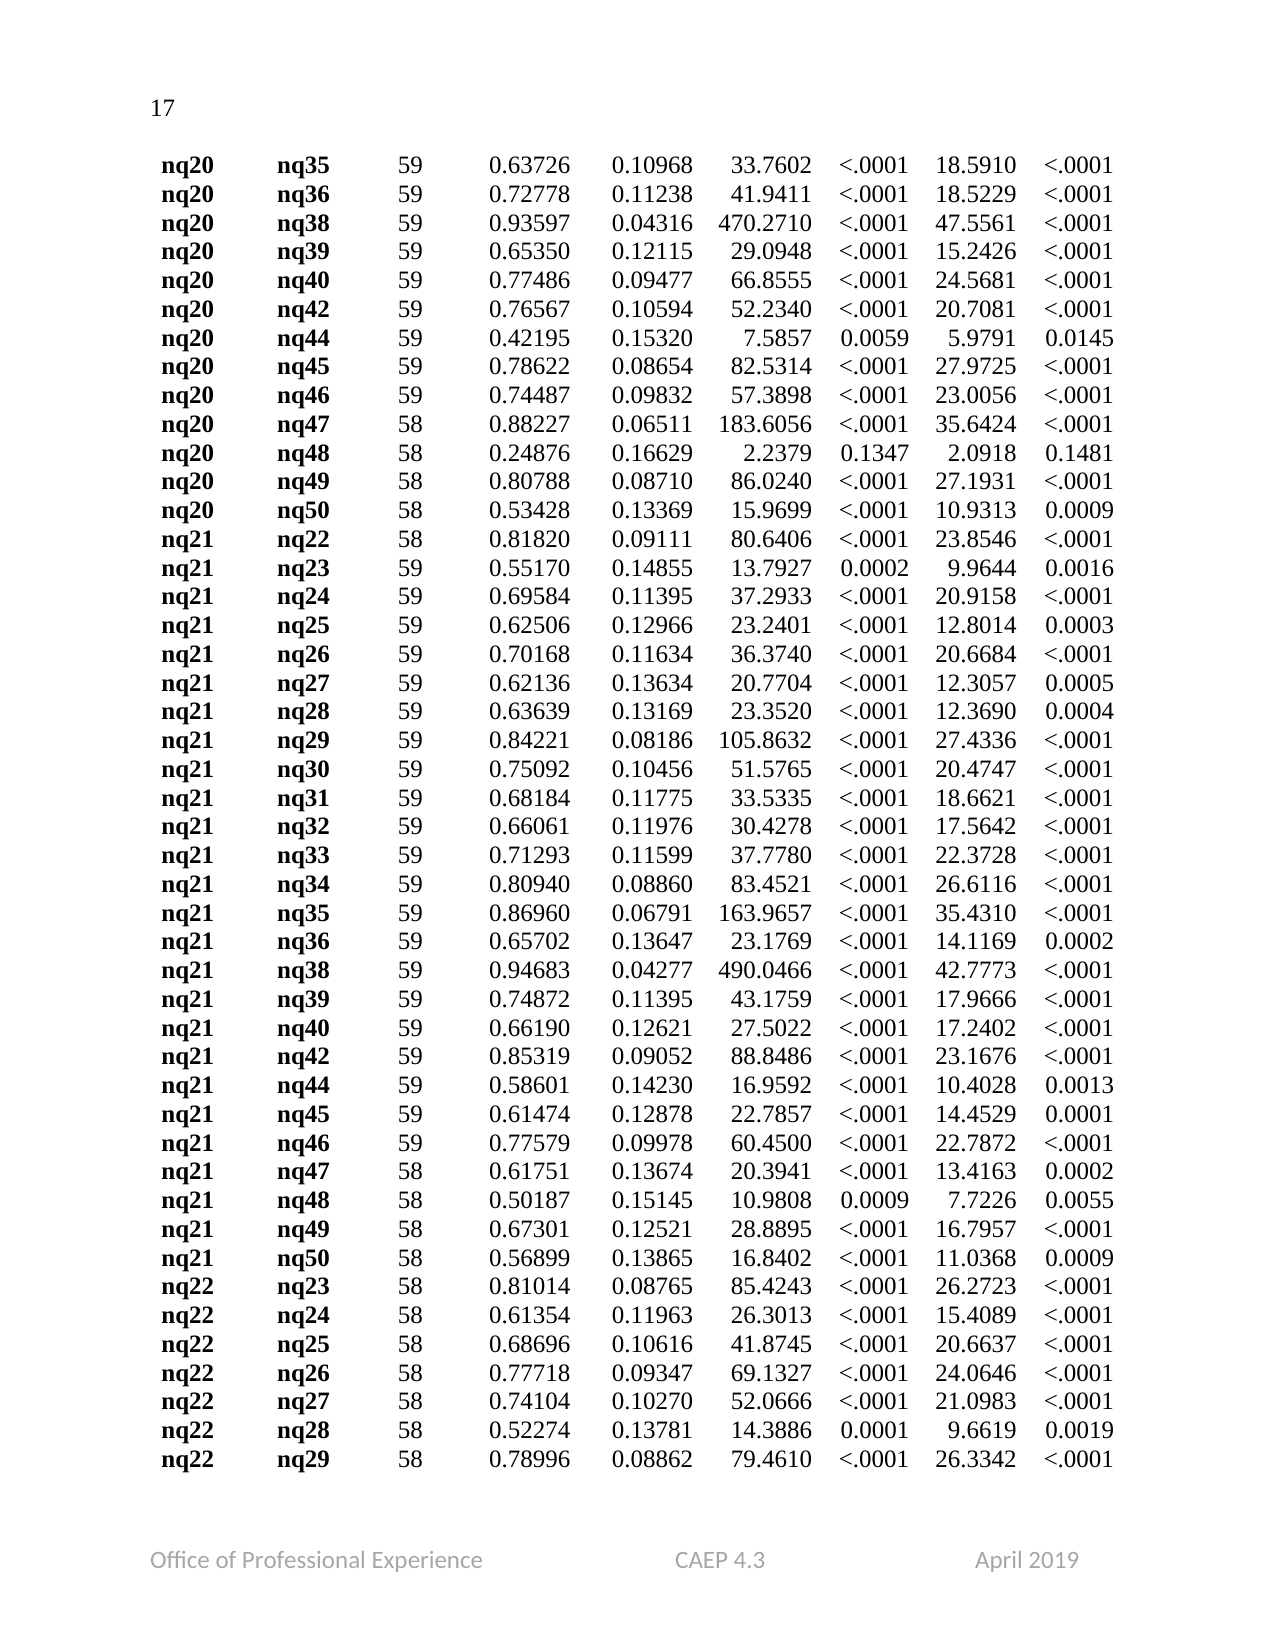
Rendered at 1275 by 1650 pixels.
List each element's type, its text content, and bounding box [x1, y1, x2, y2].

table_cell 0.13169 [581, 696, 704, 725]
table_cell 0.69584 [434, 581, 581, 610]
table_cell 59 [386, 581, 434, 610]
table_cell 59 [386, 179, 434, 208]
table_cell nq42 [266, 294, 386, 323]
table_cell 0.0002 [823, 553, 920, 581]
table_cell nq46 [266, 380, 386, 409]
table_cell 0.10968 [581, 150, 704, 179]
table_cell 59 [386, 265, 434, 294]
table_cell 0.0009 [1028, 495, 1125, 524]
table_cell <.0001 [823, 581, 920, 610]
table_cell <.0001 [823, 495, 920, 524]
table_cell nq36 [266, 179, 386, 208]
table_cell 0.88227 [434, 409, 581, 438]
table_cell 10.9313 [920, 495, 1028, 524]
table_cell 0.62136 [434, 668, 581, 696]
table_cell 0.10456 [581, 754, 704, 783]
table_cell 12.3057 [920, 668, 1028, 696]
table_cell nq31 [266, 783, 386, 811]
table_cell <.0001 [823, 639, 920, 668]
table_cell <.0001 [823, 380, 920, 409]
table_cell <.0001 [1028, 581, 1125, 610]
table_cell nq22 [266, 524, 386, 553]
table_cell <.0001 [1028, 150, 1125, 179]
table_cell 0.10594 [581, 294, 704, 323]
table_cell nq20 [150, 495, 266, 524]
table_cell <.0001 [823, 236, 920, 265]
table_cell nq47 [266, 409, 386, 438]
table_cell nq40 [266, 265, 386, 294]
table_cell nq29 [266, 725, 386, 754]
table_cell nq44 [266, 323, 386, 351]
table_cell 59 [386, 610, 434, 639]
table_cell <.0001 [1028, 754, 1125, 783]
table_cell 15.9699 [704, 495, 823, 524]
table_cell 33.5335 [704, 783, 823, 811]
table_cell 59 [386, 380, 434, 409]
table_cell 5.9791 [920, 323, 1028, 351]
table_cell <.0001 [823, 696, 920, 725]
table_cell 18.5910 [920, 150, 1028, 179]
table_cell 0.11634 [581, 639, 704, 668]
table_cell 23.0056 [920, 380, 1028, 409]
table_cell 0.15320 [581, 323, 704, 351]
table_cell nq21 [150, 754, 266, 783]
table_cell 13.7927 [704, 553, 823, 581]
table_cell 12.3690 [920, 696, 1028, 725]
table_cell 59 [386, 553, 434, 581]
table_cell 0.76567 [434, 294, 581, 323]
table_cell 58 [386, 466, 434, 495]
table_cell <.0001 [823, 610, 920, 639]
table_cell nq48 [266, 438, 386, 466]
table_cell 0.66061 [434, 811, 581, 840]
table_cell 18.5229 [920, 179, 1028, 208]
table_cell <.0001 [823, 265, 920, 294]
table_cell nq30 [266, 754, 386, 783]
table_cell nq20 [150, 438, 266, 466]
table_cell <.0001 [823, 524, 920, 553]
table_cell nq21 [150, 581, 266, 610]
table_cell 59 [386, 725, 434, 754]
table_cell 0.0005 [1028, 668, 1125, 696]
table_cell 0.55170 [434, 553, 581, 581]
table_cell 33.7602 [704, 150, 823, 179]
table_cell nq26 [266, 639, 386, 668]
table_cell 0.04316 [581, 208, 704, 236]
table_cell 52.2340 [704, 294, 823, 323]
table_cell 0.0004 [1028, 696, 1125, 725]
table_cell 27.4336 [920, 725, 1028, 754]
table_cell 0.11238 [581, 179, 704, 208]
table_cell <.0001 [1028, 409, 1125, 438]
table_cell 0.72778 [434, 179, 581, 208]
table_cell <.0001 [823, 754, 920, 783]
table_cell nq24 [266, 581, 386, 610]
table_cell nq38 [266, 208, 386, 236]
table_cell 0.53428 [434, 495, 581, 524]
table_cell nq20 [150, 150, 266, 179]
table_cell 0.09477 [581, 265, 704, 294]
table_cell 58 [386, 495, 434, 524]
table_cell 36.3740 [704, 639, 823, 668]
table_cell 29.0948 [704, 236, 823, 265]
table_cell <.0001 [1028, 208, 1125, 236]
table_cell <.0001 [823, 466, 920, 495]
table_cell 0.81820 [434, 524, 581, 553]
table_cell 0.0059 [823, 323, 920, 351]
table_cell nq20 [150, 323, 266, 351]
table_cell 0.08710 [581, 466, 704, 495]
table_cell 0.0003 [1028, 610, 1125, 639]
table_cell 27.1931 [920, 466, 1028, 495]
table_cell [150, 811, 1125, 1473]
table_cell 2.2379 [704, 438, 823, 466]
table_cell 0.13369 [581, 495, 704, 524]
table_cell 0.16629 [581, 438, 704, 466]
table_cell <.0001 [1028, 179, 1125, 208]
table_cell nq39 [266, 236, 386, 265]
table_cell <.0001 [823, 783, 920, 811]
table_cell <.0001 [823, 179, 920, 208]
table_cell <.0001 [823, 351, 920, 380]
table_cell nq32 [266, 811, 386, 840]
table_cell 0.62506 [434, 610, 581, 639]
table_cell 59 [386, 351, 434, 380]
table_cell 0.1481 [1028, 438, 1125, 466]
table_cell nq20 [150, 380, 266, 409]
table_cell 0.74487 [434, 380, 581, 409]
table_cell 0.63639 [434, 696, 581, 725]
table_cell 59 [386, 150, 434, 179]
table_cell 58 [386, 524, 434, 553]
table_cell 0.75092 [434, 754, 581, 783]
table_cell 20.4747 [920, 754, 1028, 783]
table_cell nq20 [150, 265, 266, 294]
table_cell 82.5314 [704, 351, 823, 380]
table_cell 41.9411 [704, 179, 823, 208]
table_cell 0.77486 [434, 265, 581, 294]
table_cell 0.12115 [581, 236, 704, 265]
table_cell nq21 [150, 524, 266, 553]
table_cell 57.3898 [704, 380, 823, 409]
table_cell <.0001 [1028, 380, 1125, 409]
table_cell 0.08654 [581, 351, 704, 380]
table_cell <.0001 [1028, 265, 1125, 294]
table_cell <.0001 [1028, 294, 1125, 323]
table_cell nq20 [150, 409, 266, 438]
table_cell 24.5681 [920, 265, 1028, 294]
table_cell 7.5857 [704, 323, 823, 351]
table_cell <.0001 [823, 294, 920, 323]
table_cell 0.06511 [581, 409, 704, 438]
table_cell 0.70168 [434, 639, 581, 668]
table_cell nq23 [266, 553, 386, 581]
table_cell <.0001 [823, 811, 920, 840]
table_cell nq21 [150, 553, 266, 581]
table_cell 0.93597 [434, 208, 581, 236]
table_cell 105.8632 [704, 725, 823, 754]
table_cell 23.3520 [704, 696, 823, 725]
table_cell nq21 [150, 725, 266, 754]
table_cell <.0001 [823, 409, 920, 438]
table_cell nq21 [150, 783, 266, 811]
table_cell 0.11395 [581, 581, 704, 610]
table_cell 0.14855 [581, 553, 704, 581]
table_cell nq45 [266, 351, 386, 380]
table_cell <.0001 [1028, 783, 1125, 811]
table_cell nq50 [266, 495, 386, 524]
table_cell 20.7704 [704, 668, 823, 696]
table_cell 20.9158 [920, 581, 1028, 610]
table_cell <.0001 [1028, 725, 1125, 754]
table_cell 59 [386, 208, 434, 236]
table_cell 12.8014 [920, 610, 1028, 639]
table_cell 23.2401 [704, 610, 823, 639]
table_cell <.0001 [823, 725, 920, 754]
table_cell nq21 [150, 668, 266, 696]
table_cell 0.09111 [581, 524, 704, 553]
table_cell nq25 [266, 610, 386, 639]
table_cell nq20 [150, 351, 266, 380]
table_cell 0.63726 [434, 150, 581, 179]
table_cell 59 [386, 811, 434, 840]
table_cell 59 [386, 668, 434, 696]
table_cell 58 [386, 409, 434, 438]
table_cell nq49 [266, 466, 386, 495]
table_cell 0.09832 [581, 380, 704, 409]
table_cell nq20 [150, 179, 266, 208]
table_cell 59 [386, 783, 434, 811]
table_cell 59 [386, 236, 434, 265]
table_cell 0.80788 [434, 466, 581, 495]
table_cell 183.6056 [704, 409, 823, 438]
table_cell 20.7081 [920, 294, 1028, 323]
table_cell 27.9725 [920, 351, 1028, 380]
table_cell nq20 [150, 294, 266, 323]
table_cell 66.8555 [704, 265, 823, 294]
table_cell 30.4278 [704, 811, 823, 840]
table_cell 51.5765 [704, 754, 823, 783]
table_cell 0.68184 [434, 783, 581, 811]
table_cell 59 [386, 294, 434, 323]
table_cell 0.65350 [434, 236, 581, 265]
table_cell nq20 [150, 208, 266, 236]
table_cell 470.2710 [704, 208, 823, 236]
table_cell 0.42195 [434, 323, 581, 351]
table_cell 37.2933 [704, 581, 823, 610]
table_cell nq28 [266, 696, 386, 725]
table_cell 15.2426 [920, 236, 1028, 265]
table_cell 80.6406 [704, 524, 823, 553]
table_cell 0.12966 [581, 610, 704, 639]
table_cell <.0001 [1028, 351, 1125, 380]
table_cell 17.5642 [920, 811, 1028, 840]
table_cell <.0001 [823, 150, 920, 179]
table_cell <.0001 [823, 668, 920, 696]
table_cell <.0001 [1028, 639, 1125, 668]
table_cell 20.6684 [920, 639, 1028, 668]
table_cell <.0001 [1028, 236, 1125, 265]
table_cell 0.08186 [581, 725, 704, 754]
table_cell nq21 [150, 610, 266, 639]
table_cell 0.84221 [434, 725, 581, 754]
table_cell nq21 [150, 696, 266, 725]
table_cell <.0001 [1028, 466, 1125, 495]
table_cell 0.11976 [581, 811, 704, 840]
table_cell nq27 [266, 668, 386, 696]
table_cell 2.0918 [920, 438, 1028, 466]
table_cell 0.11775 [581, 783, 704, 811]
table_cell nq21 [150, 811, 266, 840]
table_cell 0.24876 [434, 438, 581, 466]
table_cell 47.5561 [920, 208, 1028, 236]
table_cell 0.0145 [1028, 323, 1125, 351]
table_cell 58 [386, 438, 434, 466]
table_cell nq21 [150, 639, 266, 668]
table_cell nq20 [150, 236, 266, 265]
table_cell 0.13634 [581, 668, 704, 696]
table_cell nq20 [150, 466, 266, 495]
table_cell 35.6424 [920, 409, 1028, 438]
table_cell <.0001 [1028, 524, 1125, 553]
table_cell 0.0016 [1028, 553, 1125, 581]
table_cell 86.0240 [704, 466, 823, 495]
table_cell <.0001 [823, 208, 920, 236]
table_cell 59 [386, 639, 434, 668]
table_cell 59 [386, 754, 434, 783]
table_cell 59 [386, 323, 434, 351]
table_cell 0.1347 [823, 438, 920, 466]
table_cell nq35 [266, 150, 386, 179]
table_cell 18.6621 [920, 783, 1028, 811]
table_cell 23.8546 [920, 524, 1028, 553]
table_cell 59 [386, 696, 434, 725]
table_cell 9.9644 [920, 553, 1028, 581]
table_cell 0.78622 [434, 351, 581, 380]
